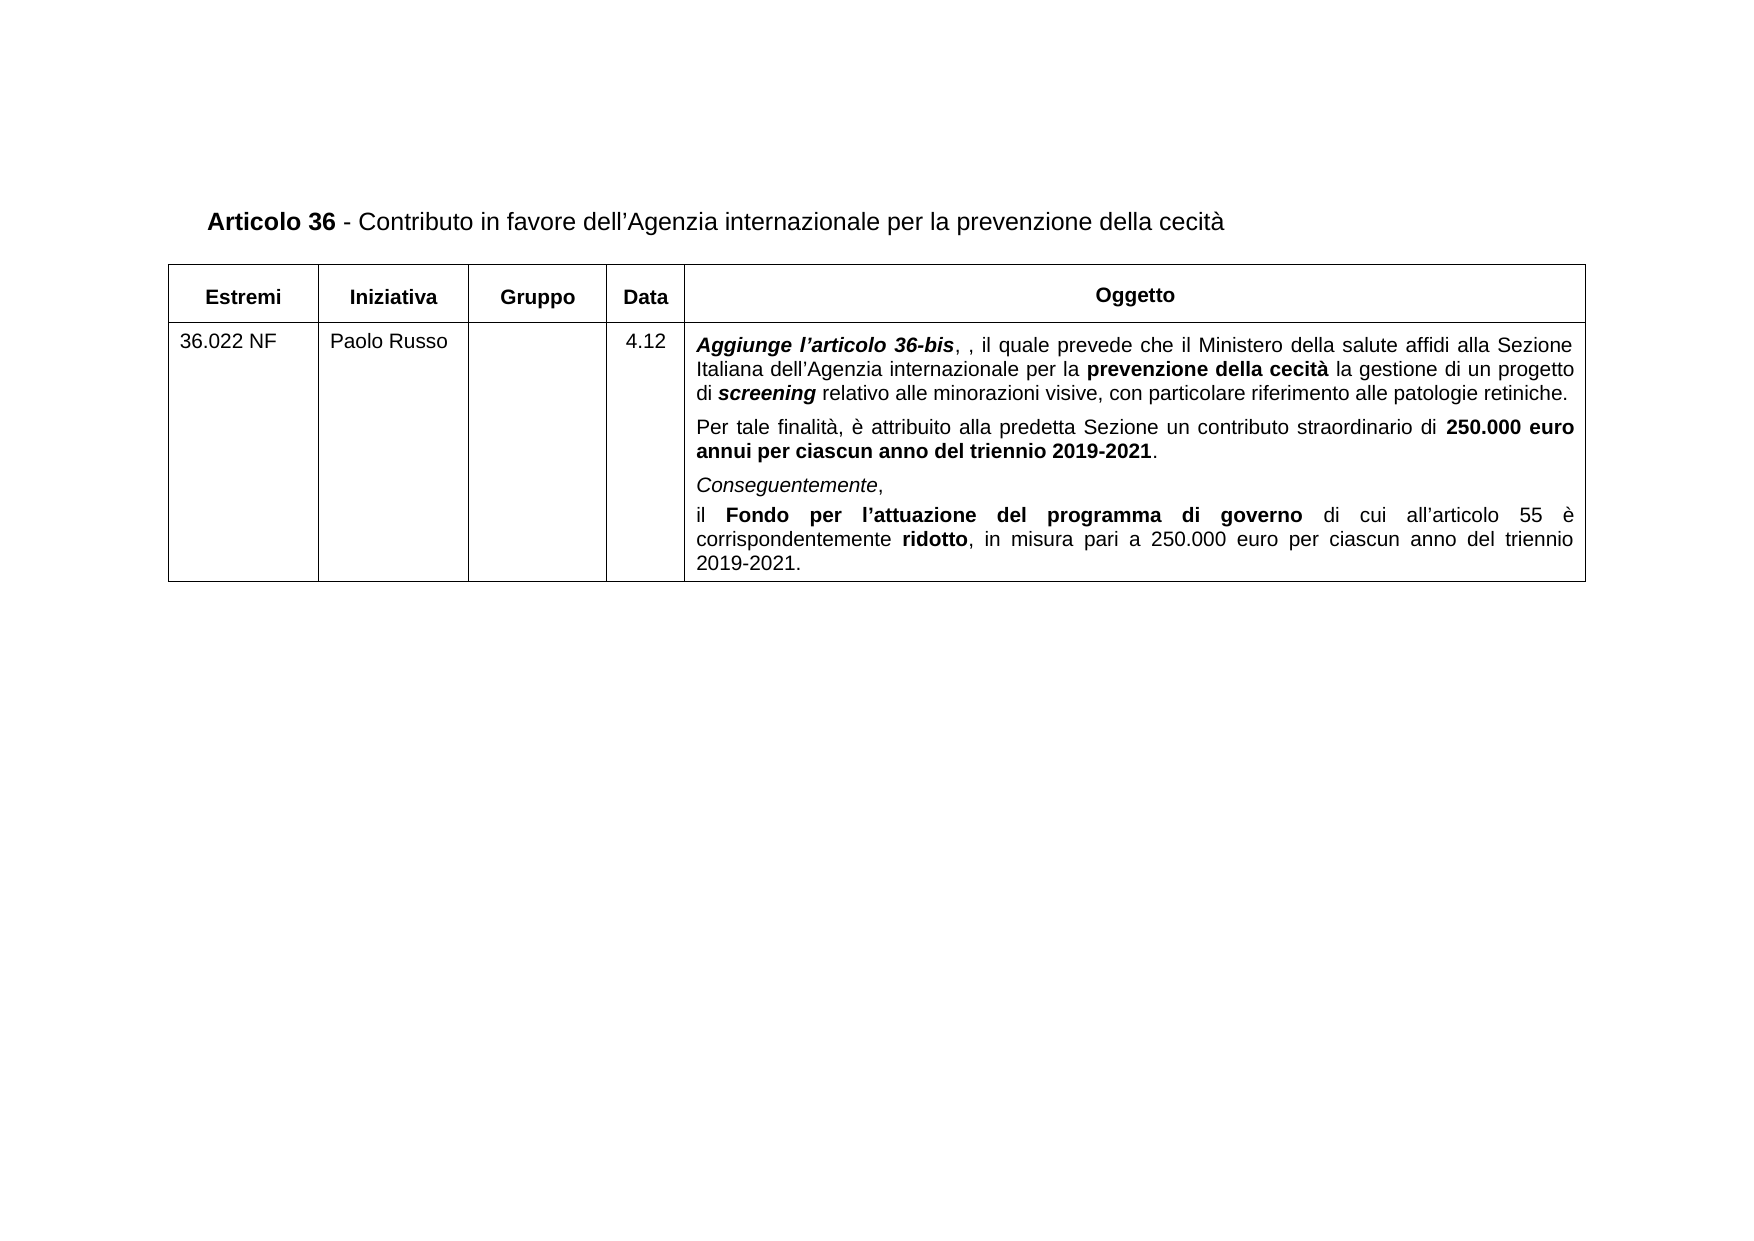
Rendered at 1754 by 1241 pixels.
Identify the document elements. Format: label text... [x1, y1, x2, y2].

table_header Gruppo [469, 265, 606, 322]
table_cell Paolo Russo [319, 323, 468, 581]
table_header Iniziativa [319, 265, 468, 322]
table_cell 4.12 [607, 323, 684, 581]
table_cell 36.022 NF [169, 323, 318, 581]
text Articolo 36 - Contributo in favore dell’Agenzia internazionale per la prevenzione della cecità [207, 207, 1547, 236]
table_header Data [607, 265, 684, 322]
table_header Estremi [169, 265, 318, 322]
table_cell [469, 323, 606, 581]
table_header Oggetto [685, 265, 1585, 322]
table_cell Aggiunge l’articolo 36-bis, , il quale prevede che il Ministero della salute affidi alla Sezione Italiana dell’Agenzia internazionale per la prevenzione della cecità la gestione di un progetto di screening relativo alle minorazioni visive, con particolare riferimento alle patologie retiniche. Per tale finalità, è attribuito alla predetta Sezione un contributo straordinario di 250.000 euro annui per ciascun anno del triennio 2019-2021. Conseguentemente, il Fondo per l’attuazione del programma di governo di cui all’articolo 55 è corrispondentemente ridotto, in misura pari a 250.000 euro per ciascun anno del triennio 2019-2021. [685, 323, 1585, 581]
